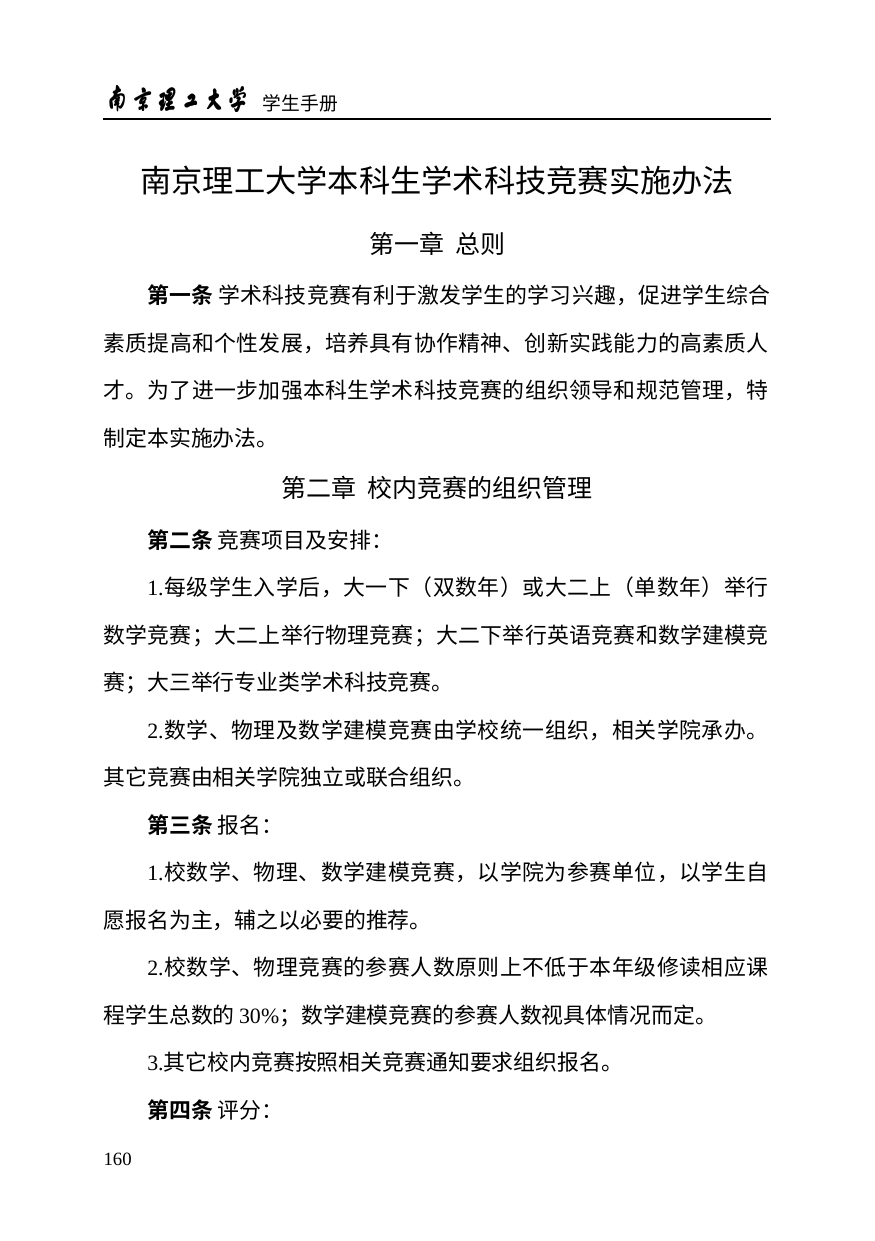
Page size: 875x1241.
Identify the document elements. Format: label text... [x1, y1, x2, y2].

text 第二章 校内竞赛的组织管理 [103, 468, 771, 505]
picture [102, 85, 249, 119]
text 第三条 报名： [103, 808, 771, 839]
text 2.数学、物理及数学建模竞赛由学校统一组织，相关学院承办。其它竞赛由相关学院独立或联合组织。 [103, 713, 771, 792]
text 第一章 总则 [103, 224, 771, 260]
text 2.校数学、物理竞赛的参赛人数原则上不低于本年级修读相应课程学生总数的30%；数学建模竞赛的参赛人数视具体情况而定。 [103, 950, 771, 1029]
text 第四条 评分： [103, 1093, 771, 1124]
text 第一条 学术科技竞赛有利于激发学生的学习兴趣，促进学生综合素质提高和个性发展，培养具有协作精神、创新实践能力的高素质人才。为了进一步加强本科生学术科技竞赛的组织领导和规范管理，特制定本实施办法。 [103, 278, 771, 453]
text 1.校数学、物理、数学建模竞赛，以学院为参赛单位，以学生自愿报名为主，辅之以必要的推荐。 [103, 855, 771, 934]
text 第二条 竞赛项目及安排： [103, 523, 771, 554]
text 南京理工大学本科生学术科技竞赛实施办法 [103, 156, 771, 201]
text 3.其它校内竞赛按照相关竞赛通知要求组织报名。 [103, 1045, 771, 1077]
text 1.每级学生入学后，大一下（双数年）或大二上（单数年）举行数学竞赛；大二上举行物理竞赛；大二下举行英语竞赛和数学建模竞赛；大三举行专业类学术科技竞赛。 [103, 570, 771, 697]
